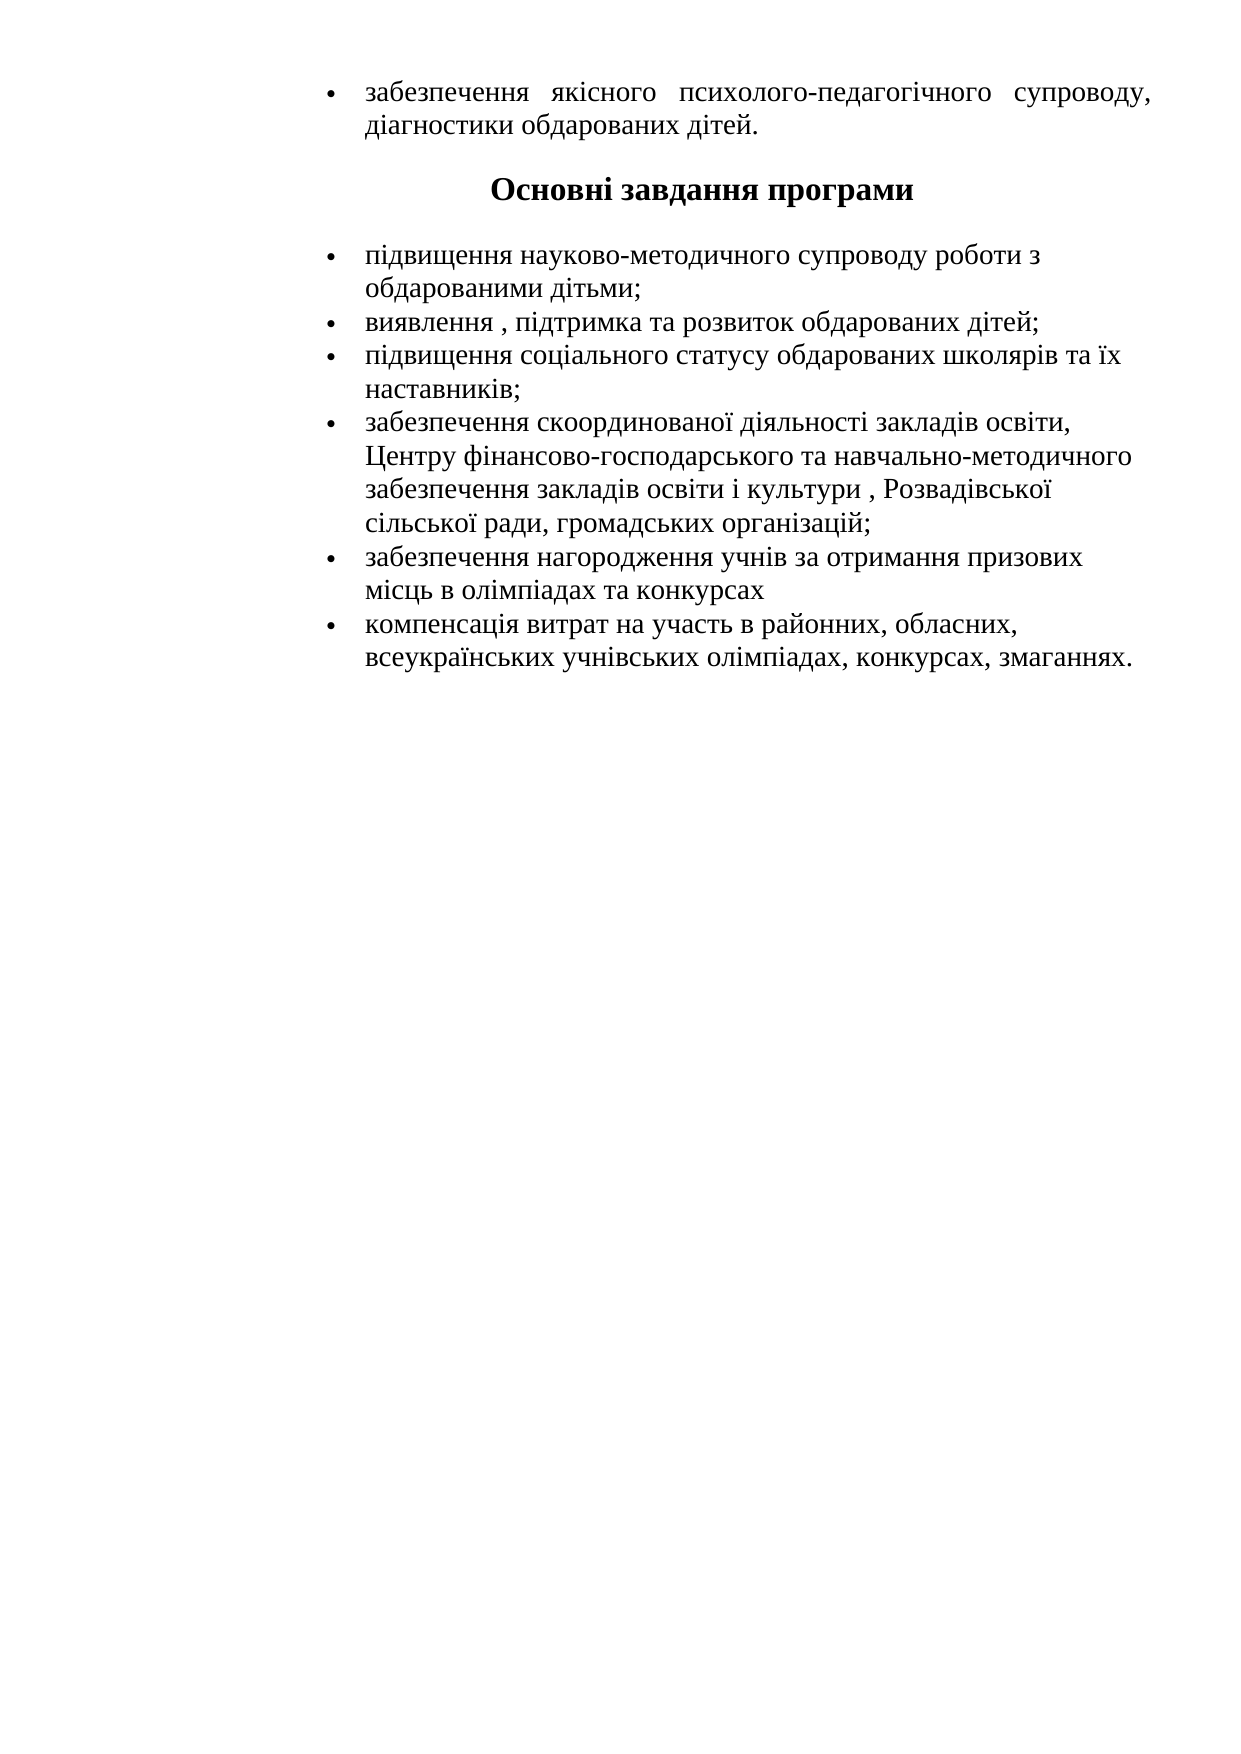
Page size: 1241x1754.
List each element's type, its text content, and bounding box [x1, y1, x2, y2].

list забезпечення скоординованої діяльності закладів освіти, Центру фінансово-господарського та навчально-методичного забезпечення закладів освіти і культури , Розвадівської сільської ради, громадських організацій; [327, 404, 1152, 539]
list забезпечення нагородження учнів за отримання призових місць в олімпіадах та конкурсах [327, 539, 1152, 606]
list підвищення соціального статусу обдарованих школярів та їх наставників; [327, 337, 1152, 404]
list виявлення , підтримка та розвиток обдарованих дітей; [327, 304, 1152, 337]
list забезпечення якісного психолого-педагогічного супроводу, діагностики обдарованих дітей. [327, 74, 1152, 141]
list компенсація витрат на участь в районних, обласних, всеукраїнських учнівських олімпіадах, конкурсах, змаганнях. [327, 606, 1152, 673]
list підвищення науково-методичного супроводу роботи з обдарованими дітьми; [327, 237, 1152, 304]
text Основні завдання програми [252, 170, 1152, 208]
